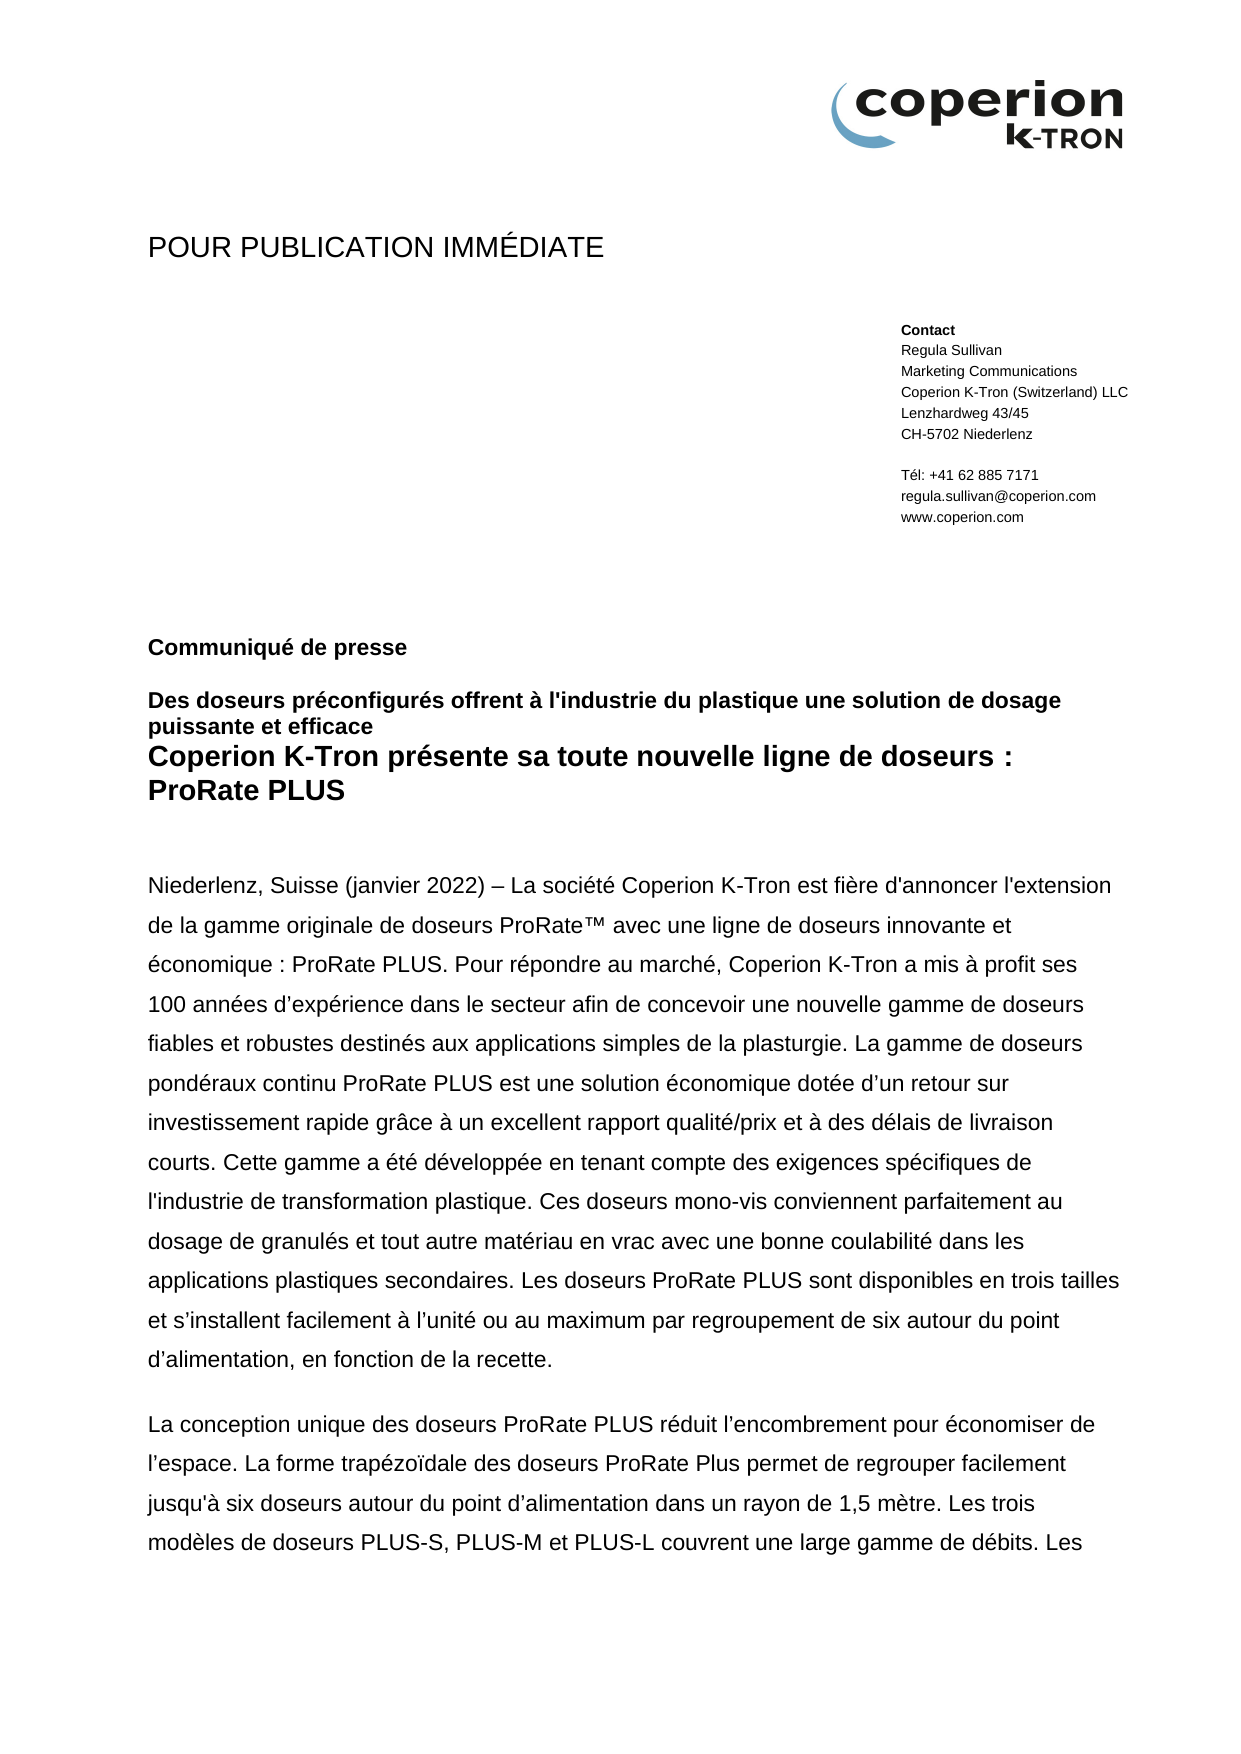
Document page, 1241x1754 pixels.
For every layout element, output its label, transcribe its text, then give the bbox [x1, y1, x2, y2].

picture [826, 80, 1123, 151]
text CH-5702 Niederlenz [901, 422, 1122, 443]
text Niederlenz, Suisse (janvier 2022) – La société Coperion K-Tron est fière d'annoncer l'extension de la gamme originale de doseurs ProRate™ avec une ligne de doseurs innovante et économique : ProRate PLUS. Pour répondre au marché, Coperion K-Tron a mis à profit ses 100 années d’expérience dans le secteur afin de concevoir une nouvelle gamme de doseurs fiables et robustes destinés aux applications simples de la plasturgie. La gamme de doseurs pondéraux continu ProRate PLUS est une solution économique dotée d’un retour sur investissement rapide grâce à un excellent rapport qualité/prix et à des délais de livraison courts. Cette gamme a été développée en tenant compte des exigences spécifiques de l'industrie de transformation plastique. Ces doseurs mono-vis conviennent parfaitement au dosage de granulés et tout autre matériau en vrac avec une bonne coulabilité dans les applications plastiques secondaires. Les doseurs ProRate PLUS sont disponibles en trois tailles et s’installent facilement à l’unité ou au maximum par regroupement de six autour du point d’alimentation, en fonction de la recette. [148, 872, 1122, 1372]
text regula.sullivan@coperion.com [901, 485, 1141, 506]
text Des doseurs préconfigurés offrent à l'industrie du plastique une solution de dosage puissante et efficace [148, 687, 1122, 739]
text Marketing Communications [901, 360, 1122, 381]
text Regula Sullivan [901, 339, 1122, 360]
text www.coperion.com [901, 506, 1122, 527]
text Coperion K-Tron (Switzerland) LLC [901, 381, 1175, 402]
text Coperion K-Tron présente sa toute nouvelle ligne de doseurs : ProRate PLUS [148, 739, 1122, 807]
text Communiqué de presse [148, 634, 1122, 660]
text Lenzhardweg 43/45 [901, 402, 1122, 422]
text Tél: +41 62 885 7171 [901, 464, 1122, 485]
text Contact [901, 318, 1122, 339]
